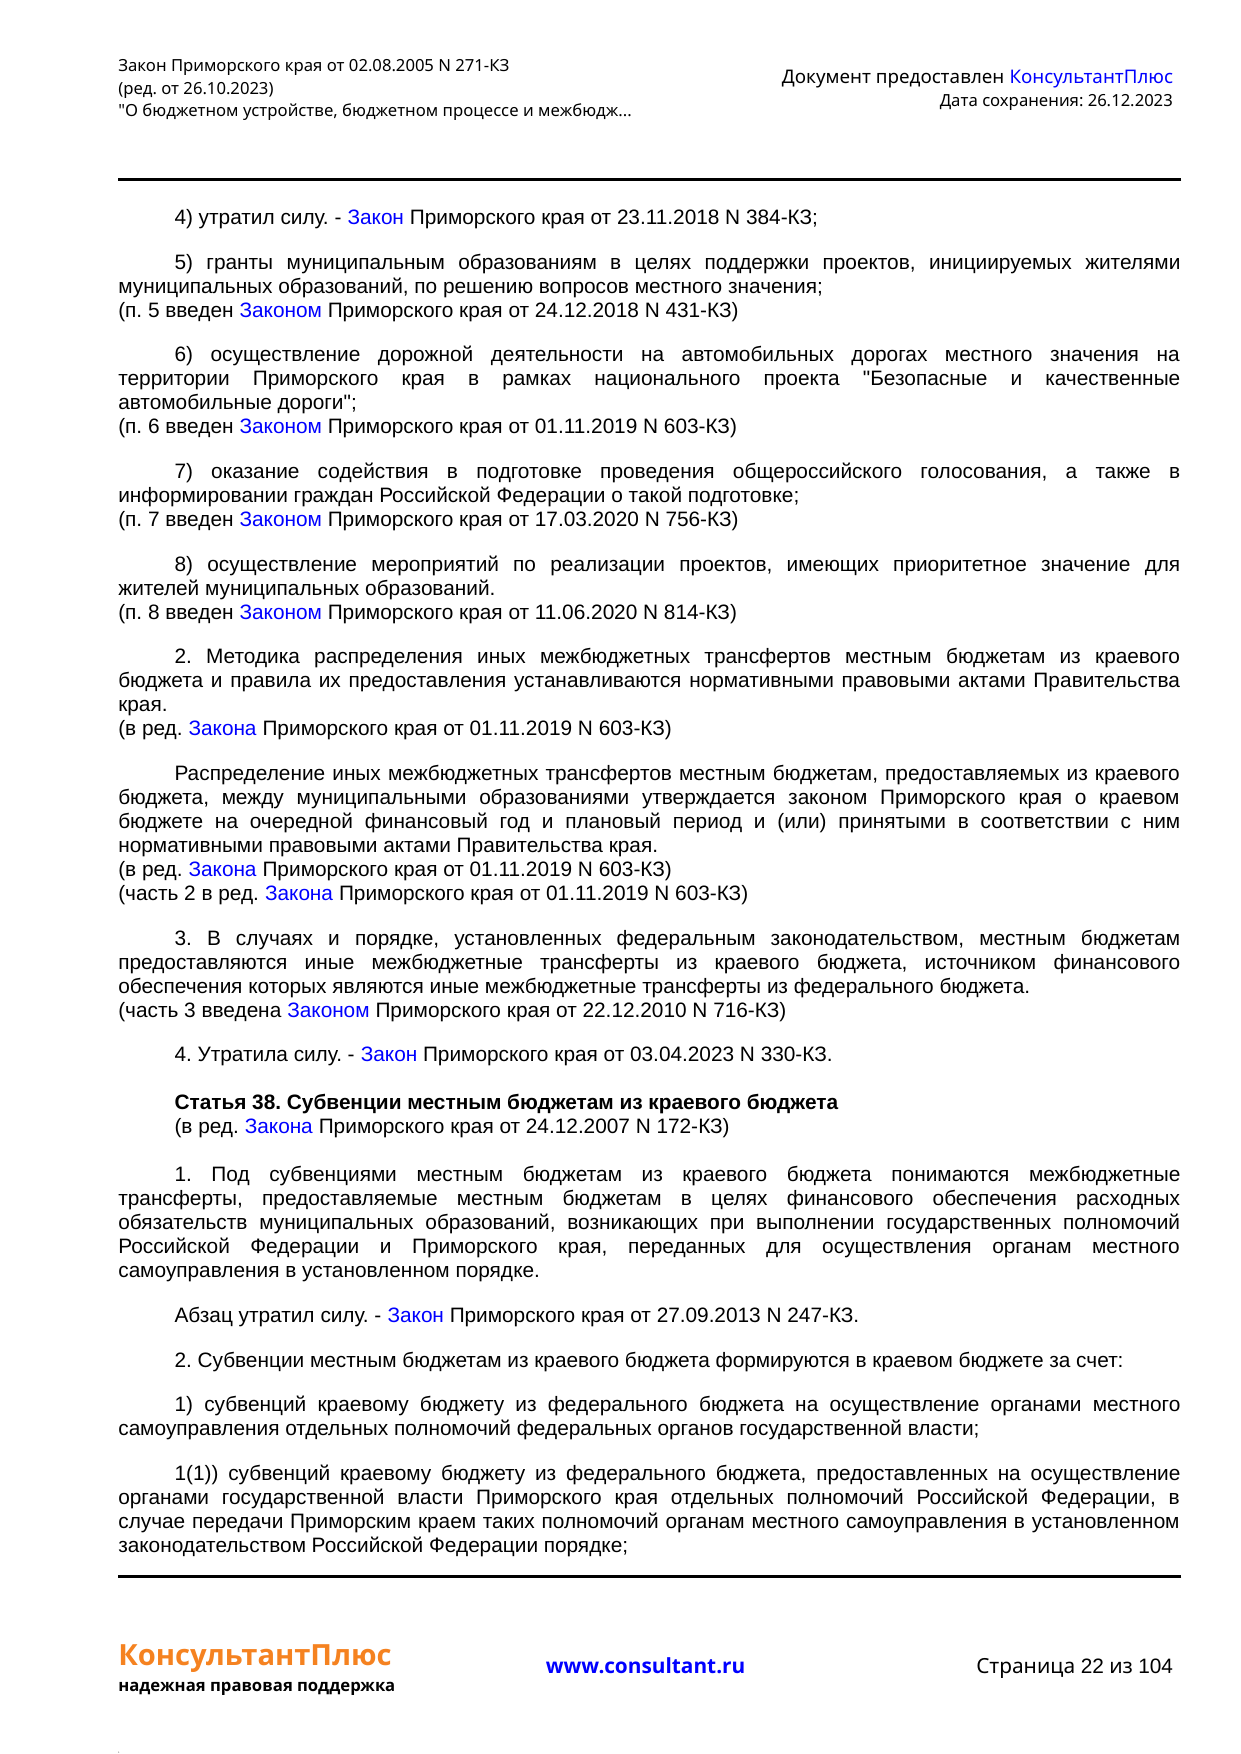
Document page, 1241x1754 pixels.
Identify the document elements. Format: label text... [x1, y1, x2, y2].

text 4. Утратила силу. - Закон Приморского края от 03.04.2023 N 330-КЗ. [118, 1042, 1181, 1066]
text 1. Под субвенциями местным бюджетам из краевого бюджета понимаются межбюджетные трансферты, предоставляемые местным бюджетам в целях финансового обеспечения расходных обязательств муниципальных образований, возникающих при выполнении государственных полномочий Российской Федерации и Приморского края, переданных для осуществления органам местного самоуправления в установленном порядке. [118, 1162, 1181, 1282]
text 1) субвенций краевому бюджету из федерального бюджета на осуществление органами местного самоуправления отдельных полномочий федеральных органов государственной власти; [118, 1392, 1181, 1440]
text (п. 5 введен Законом Приморского края от 24.12.2018 N 431-КЗ) [118, 297, 1181, 321]
text (в ред. Закона Приморского края от 01.11.2019 N 603-КЗ) [118, 716, 1181, 740]
text 4) утратил силу. - Закон Приморского края от 23.11.2018 N 384-КЗ; [118, 205, 1181, 229]
text 8) осуществление мероприятий по реализации проектов, имеющих приоритетное значение для жителей муниципальных образований. [118, 552, 1181, 599]
text 1(1)) субвенций краевому бюджету из федерального бюджета, предоставленных на осуществление органами государственной власти Приморского края отдельных полномочий Российской Федерации, в случае передачи Приморским краем таких полномочий органам местного самоуправления в установленном законодательством Российской Федерации порядке; [118, 1461, 1181, 1557]
text (часть 2 в ред. Закона Приморского края от 01.11.2019 N 603-КЗ) [118, 881, 1181, 905]
text 3. В случаях и порядке, установленных федеральным законодательством, местным бюджетам предоставляются иные межбюджетные трансферты из краевого бюджета, источником финансового обеспечения которых являются иные межбюджетные трансферты из федерального бюджета. [118, 926, 1181, 997]
text (п. 6 введен Законом Приморского края от 01.11.2019 N 603-КЗ) [118, 414, 1181, 438]
text (часть 3 введена Законом Приморского края от 22.12.2010 N 716-КЗ) [118, 997, 1181, 1021]
title Статья 38. Субвенции местным бюджетам из краевого бюджета [118, 1090, 1181, 1114]
text (в ред. Закона Приморского края от 01.11.2019 N 603-КЗ) [118, 857, 1181, 881]
text 2. Методика распределения иных межбюджетных трансфертов местным бюджетам из краевого бюджета и правила их предоставления устанавливаются нормативными правовыми актами Правительства края. [118, 644, 1181, 716]
text 6) осуществление дорожной деятельности на автомобильных дорогах местного значения на территории Приморского края в рамках национального проекта "Безопасные и качественные автомобильные дороги"; [118, 342, 1181, 414]
text Абзац утратил силу. - Закон Приморского края от 27.09.2013 N 247-КЗ. [118, 1303, 1181, 1327]
text Распределение иных межбюджетных трансфертов местным бюджетам, предоставляемых из краевого бюджета, между муниципальными образованиями утверждается законом Приморского края о краевом бюджете на очередной финансовый год и плановый период и (или) принятыми в соответствии с ним нормативными правовыми актами Правительства края. [118, 761, 1181, 857]
text (п. 8 введен Законом Приморского края от 11.06.2020 N 814-КЗ) [118, 599, 1181, 623]
text (в ред. Закона Приморского края от 24.12.2007 N 172-КЗ) [118, 1114, 1181, 1138]
text 2. Субвенции местным бюджетам из краевого бюджета формируются в краевом бюджете за счет: [118, 1347, 1181, 1371]
text 5) гранты муниципальным образованиям в целях поддержки проектов, инициируемых жителями муниципальных образований, по решению вопросов местного значения; [118, 249, 1181, 297]
text (п. 7 введен Законом Приморского края от 17.03.2020 N 756-КЗ) [118, 507, 1181, 531]
text 7) оказание содействия в подготовке проведения общероссийского голосования, а также в информировании граждан Российской Федерации о такой подготовке; [118, 459, 1181, 507]
